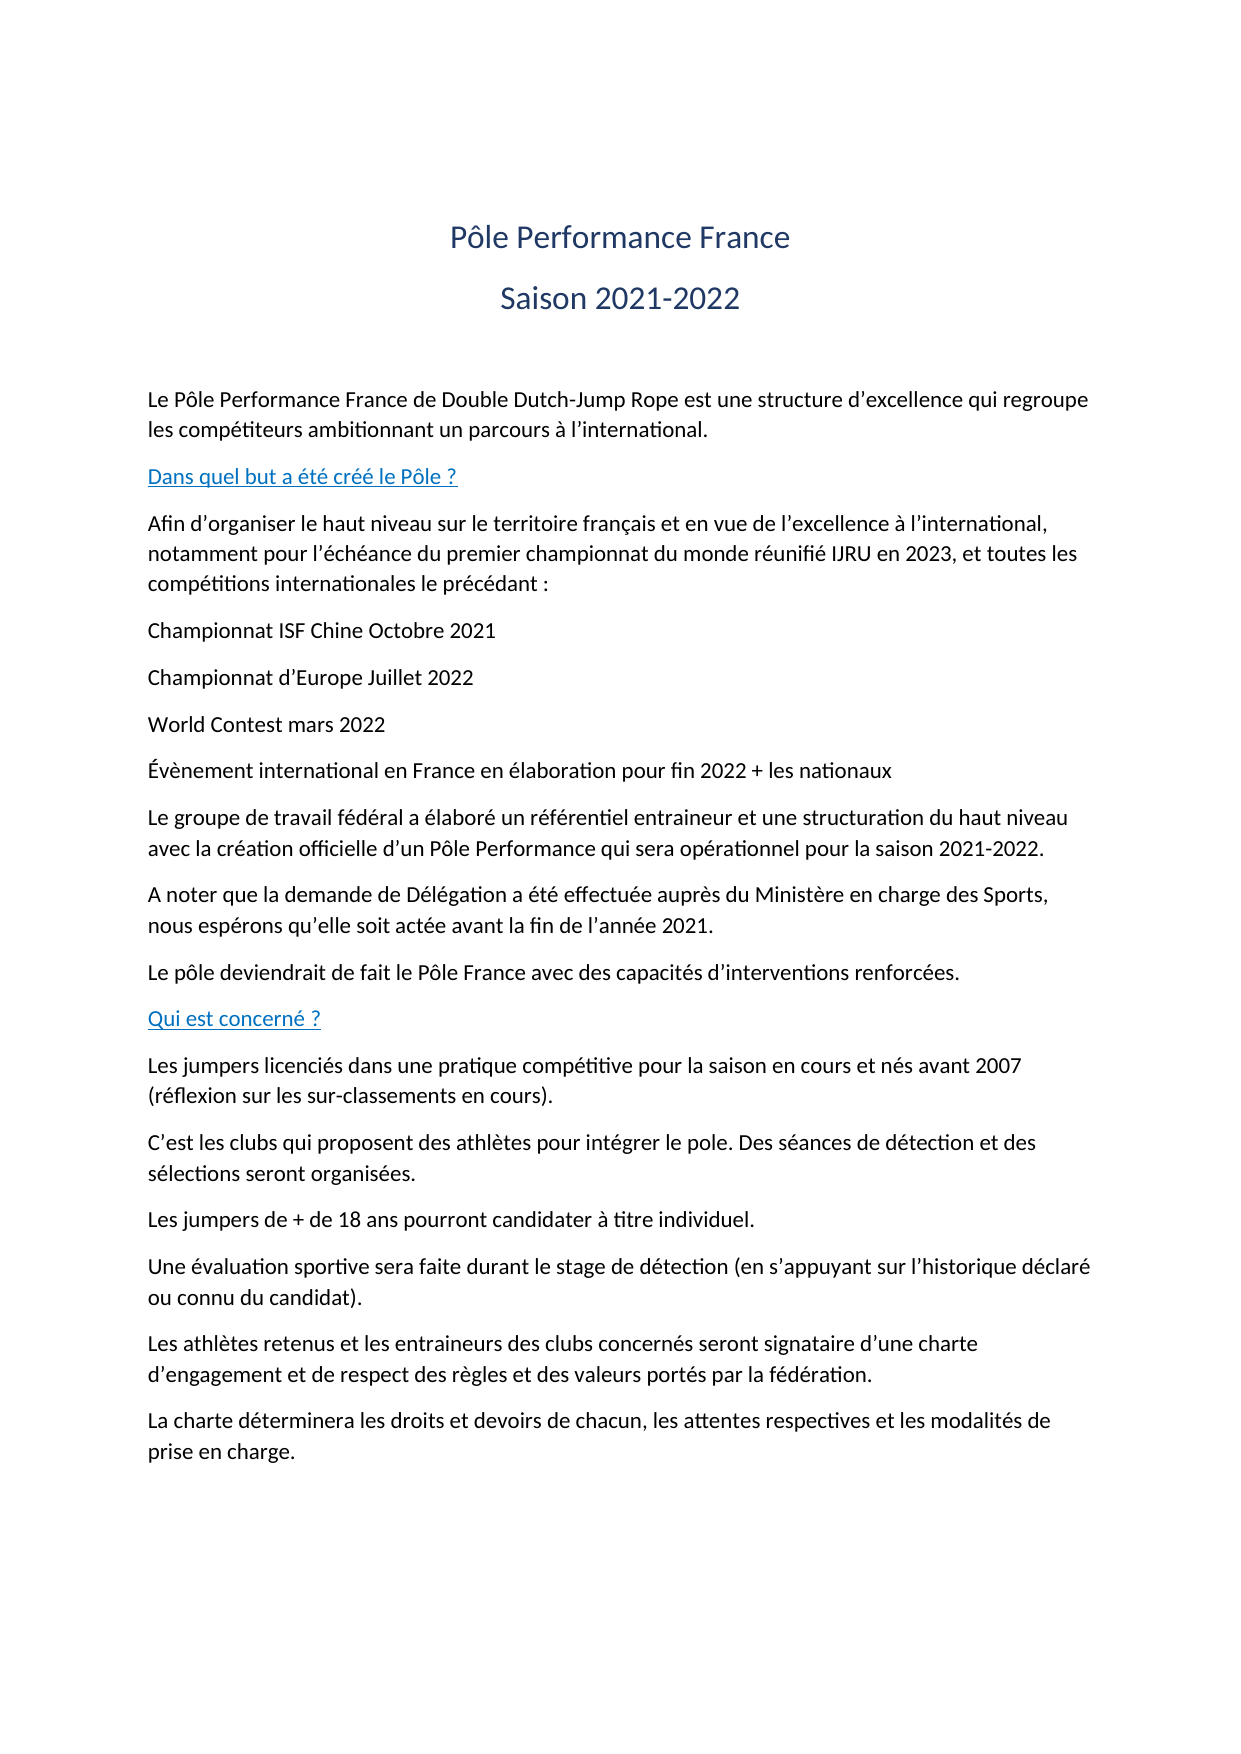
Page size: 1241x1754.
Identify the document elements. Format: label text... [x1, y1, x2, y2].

text Championnat d’Europe Juillet 2022 [148, 663, 1093, 691]
text Les jumpers de + de 18 ans pourront candidater à titre individuel. [148, 1206, 1093, 1233]
text Pôle Performance France [148, 217, 1093, 257]
text Qui est concerné ? [148, 1004, 1093, 1032]
text Les athlètes retenus et les entraineurs des clubs concernés seront signataire d’une charte d’engagement et de respect des règles et des valeurs portés par la fédération. [148, 1329, 1093, 1388]
text Le groupe de travail fédéral a élaboré un référentiel entraineur et une structuration du haut niveau avec la création officielle d’un Pôle Performance qui sera opérationnel pour la saison 2021-2022. [148, 803, 1093, 862]
text Évènement international en France en élaboration pour fin 2022 + les nationaux [148, 757, 1093, 784]
text La charte déterminera les droits et devoirs de chacun, les attentes respectives et les modalités de prise en charge. [148, 1407, 1093, 1465]
text Les jumpers licenciés dans une pratique compétitive pour la saison en cours et nés avant 2007 (réflexion sur les sur-classements en cours). [148, 1051, 1093, 1109]
text World Contest mars 2022 [148, 710, 1093, 738]
text Afin d’organiser le haut niveau sur le territoire français et en vue de l’excellence à l’international, notamment pour l’échéance du premier championnat du monde réunifié IJRU en 2023, et toutes les compétitions internationales le précédant : [148, 509, 1093, 597]
text Le pôle deviendrait de fait le Pôle France avec des capacités d’interventions renforcées. [148, 958, 1093, 986]
text Le Pôle Performance France de Double Dutch-Jump Rope est une structure d’excellence qui regroupe les compétiteurs ambitionnant un parcours à l’international. [148, 385, 1093, 443]
text Championnat ISF Chine Octobre 2021 [148, 616, 1093, 644]
text Une évaluation sportive sera faite durant le stage de détection (en s’appuyant sur l’historique déclaré ou connu du candidat). [148, 1252, 1093, 1311]
text Saison 2021-2022 [148, 277, 1093, 318]
text C’est les clubs qui proposent des athlètes pour intégrer le pole. Des séances de détection et des sélections seront organisées. [148, 1128, 1093, 1187]
text A noter que la demande de Délégation a été effectuée auprès du Ministère en charge des Sports, nous espérons qu’elle soit actée avant la fin de l’année 2021. [148, 881, 1093, 939]
text Dans quel but a été créé le Pôle ? [148, 462, 1093, 490]
